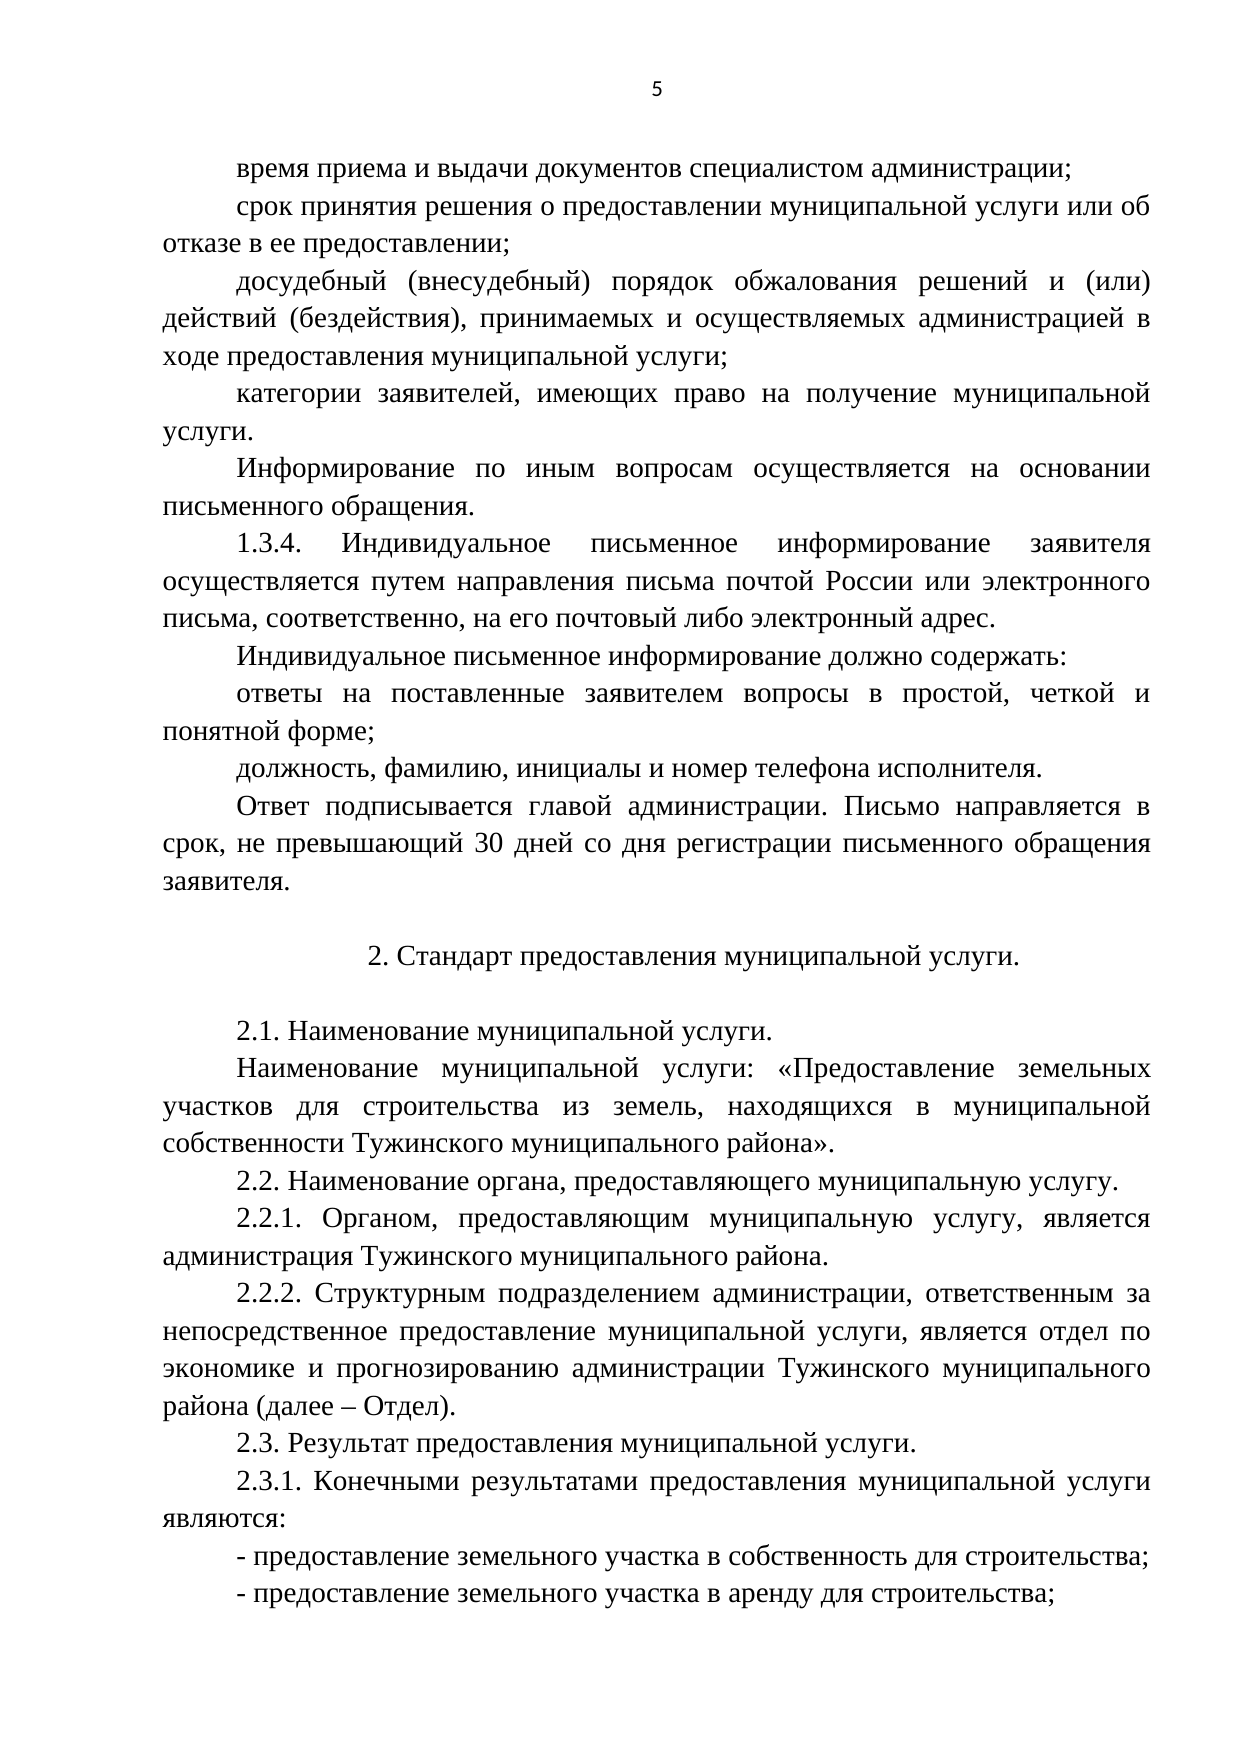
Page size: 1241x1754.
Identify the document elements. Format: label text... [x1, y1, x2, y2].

text 2.3.1. Конечными результатами предоставления муниципальной услуги являются: [162, 1460, 1152, 1535]
text досудебный (внесудебный) порядок обжалования решений и (или) действий (бездействия), принимаемых и осуществляемых администрацией в ходе предоставления муниципальной услуги; [162, 260, 1152, 373]
text 2.2.1. Органом, предоставляющим муниципальную услугу, является администрация Тужинского муниципального района. [162, 1198, 1152, 1273]
text 2. Стандарт предоставления муниципальной услуги. [162, 935, 1152, 973]
text 1.3.4. Индивидуальное письменное информирование заявителя осуществляется путем направления письма почтой России или электронного письма, соответственно, на его почтовый либо электронный адрес. [162, 523, 1152, 635]
text Ответ подписывается главой администрации. Письмо направляется в срок, не превышающий 30 дней со дня регистрации письменного обращения заявителя. [162, 785, 1152, 898]
text категории заявителей, имеющих право на получение муниципальной услуги. [162, 373, 1152, 448]
text - предоставление земельного участка в аренду для строительства; [162, 1573, 1152, 1610]
text 2.3. Результат предоставления муниципальной услуги. [162, 1423, 1152, 1460]
text Индивидуальное письменное информирование должно содержать: [162, 635, 1152, 673]
text Информирование по иным вопросам осуществляется на основании письменного обращения. [162, 448, 1152, 523]
text ответы на поставленные заявителем вопросы в простой, четкой и понятной форме; [162, 673, 1152, 748]
text 2.2. Наименование органа, предоставляющего муниципальную услугу. [162, 1160, 1152, 1198]
text - предоставление земельного участка в собственность для строительства; [162, 1535, 1152, 1573]
text Наименование муниципальной услуги: «Предоставление земельных участков для строительства из земель, находящихся в муниципальной собственности Тужинского муниципального района». [162, 1048, 1152, 1160]
text должность, фамилию, инициалы и номер телефона исполнителя. [162, 748, 1152, 785]
text 2.1. Наименование муниципальной услуги. [162, 1010, 1152, 1048]
text время приема и выдачи документов специалистом администрации; [162, 148, 1152, 185]
text срок принятия решения о предоставлении муниципальной услуги или об отказе в ее предоставлении; [162, 185, 1152, 260]
text 2.2.2. Структурным подразделением администрации, ответственным за непосредственное предоставление муниципальной услуги, является отдел по экономике и прогнозированию администрации Тужинского муниципального района (далее – Отдел). [162, 1273, 1152, 1423]
